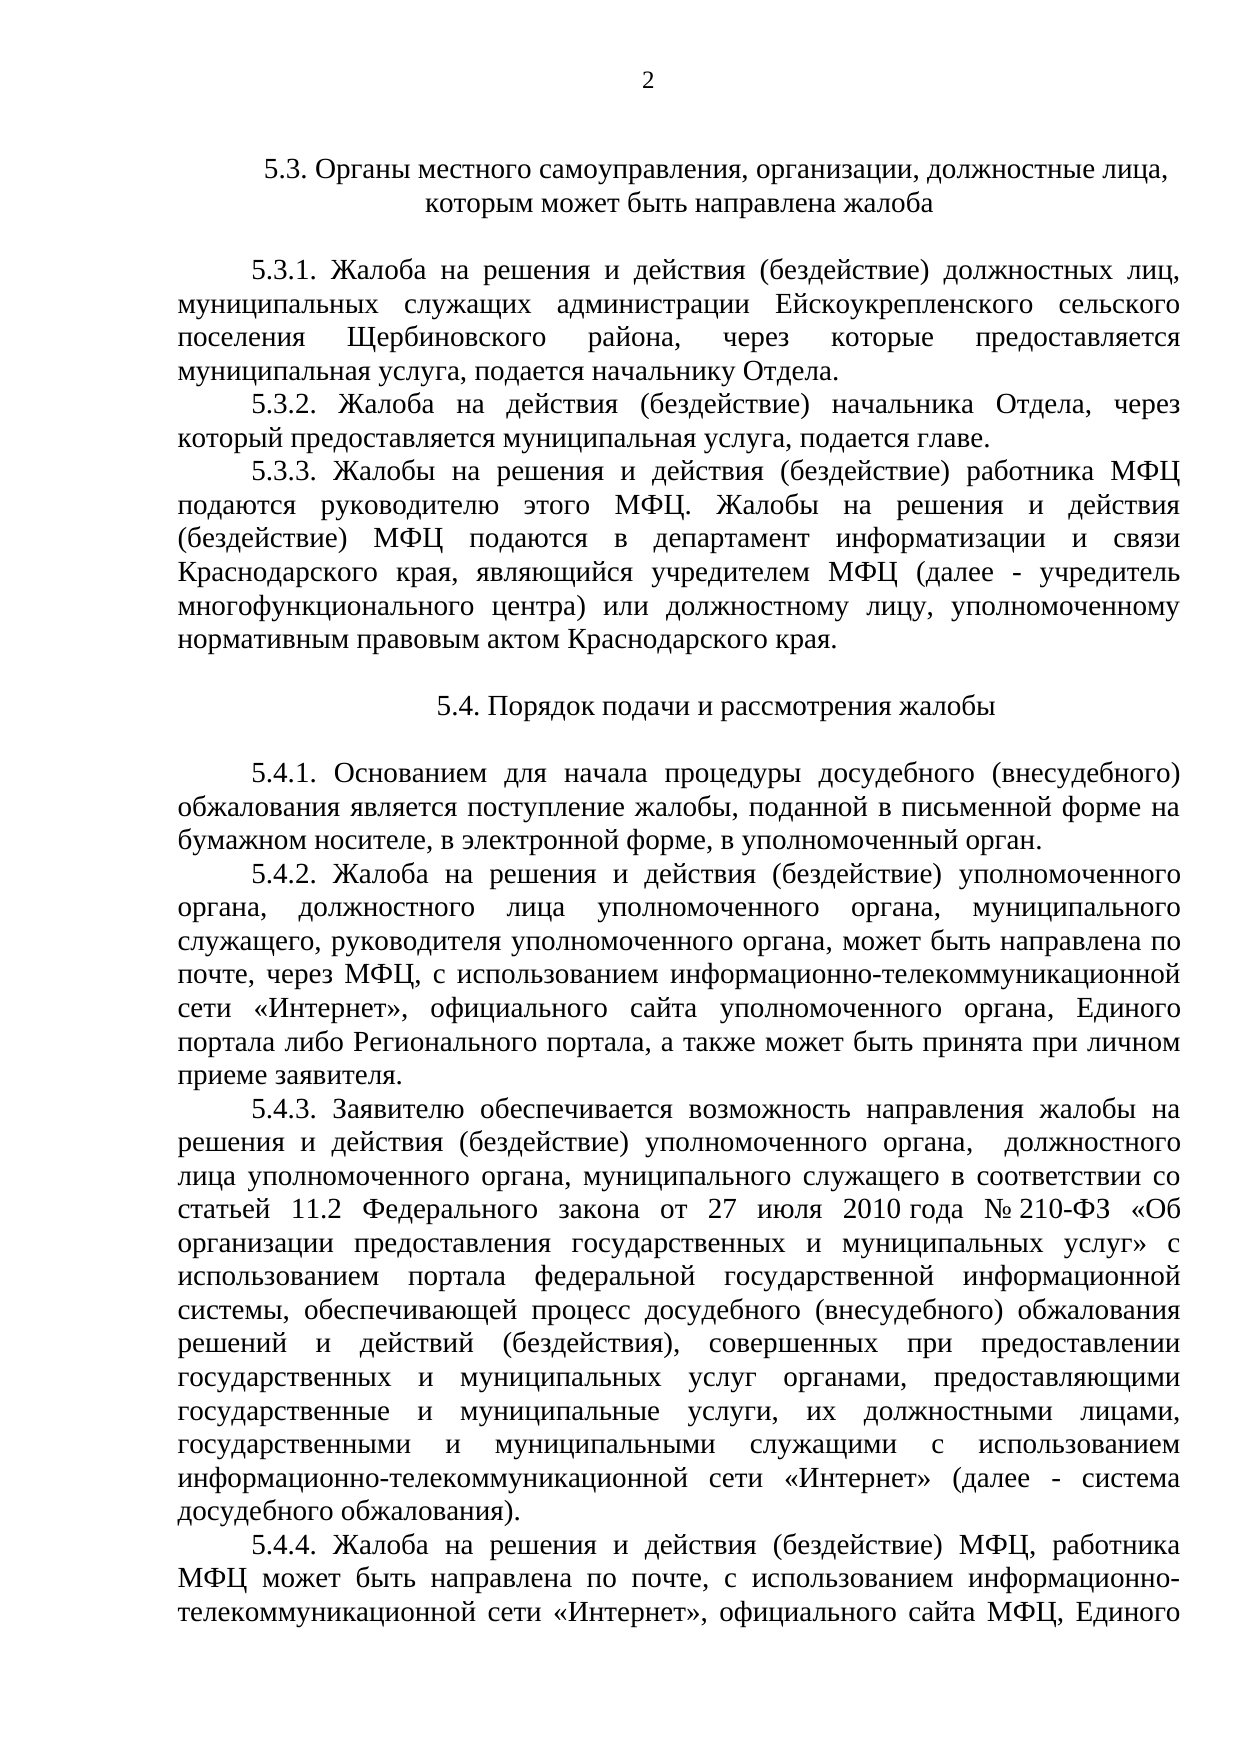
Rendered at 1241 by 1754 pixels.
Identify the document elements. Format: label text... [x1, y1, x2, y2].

text 5.3.2. Жалоба на действия (бездействие) начальника Отдела, через который предоставляется муниципальная услуга, подается главе. [177, 386, 1181, 453]
text 5.4.3. Заявителю обеспечивается возможность направления жалобы на решения и действия (бездействие) уполномоченного органа, должностного лица уполномоченного органа, муниципального служащего в соответствии со статьей 11.2 Федерального закона от 27 июля 2010 года № 210-ФЗ «Об организации предоставления государственных и муниципальных услуг» с использованием портала федеральной государственной информационной системы, обеспечивающей процесс досудебного (внесудебного) обжалования решений и действий (бездействия), совершенных при предоставлении государственных и муниципальных услуг органами, предоставляющими государственные и муниципальные услуги, их должностными лицами, государственными и муниципальными служащими с использованием информационно-телекоммуникационной сети «Интернет» (далее - система досудебного обжалования). [177, 1091, 1181, 1527]
text 5.3.3. Жалобы на решения и действия (бездействие) работника МФЦ подаются руководителю этого МФЦ. Жалобы на решения и действия (бездействие) МФЦ подаются в департамент информатизации и связи Краснодарского края, являющийся учредителем МФЦ (далее - учредитель многофункционального центра) или должностному лицу, уполномоченному нормативным правовым актом Краснодарского края. [177, 453, 1181, 655]
text 5.4. Порядок подачи и рассмотрения жалобы [177, 688, 1181, 722]
text 5.3.1. Жалоба на решения и действия (бездействие) должностных лиц, муниципальных служащих администрации Ейскоукрепленского сельского поселения Щербиновского района, через которые предоставляется муниципальная услуга, подается начальнику Отдела. [177, 252, 1181, 386]
text 5.3. Органы местного самоуправления, организации, должностные лица, которым может быть направлена жалоба [177, 152, 1181, 219]
text 5.4.1. Основанием для начала процедуры досудебного (внесудебного) обжалования является поступление жалобы, поданной в письменной форме на бумажном носителе, в электронной форме, в уполномоченный орган. [177, 755, 1181, 856]
text 5.4.2. Жалоба на решения и действия (бездействие) уполномоченного органа, должностного лица уполномоченного органа, муниципального служащего, руководителя уполномоченного органа, может быть направлена по почте, через МФЦ, с использованием информационно-телекоммуникационной сети «Интернет», официального сайта уполномоченного органа, Единого портала либо Регионального портала, а также может быть принята при личном приеме заявителя. [177, 856, 1181, 1091]
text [177, 1527, 1181, 1627]
